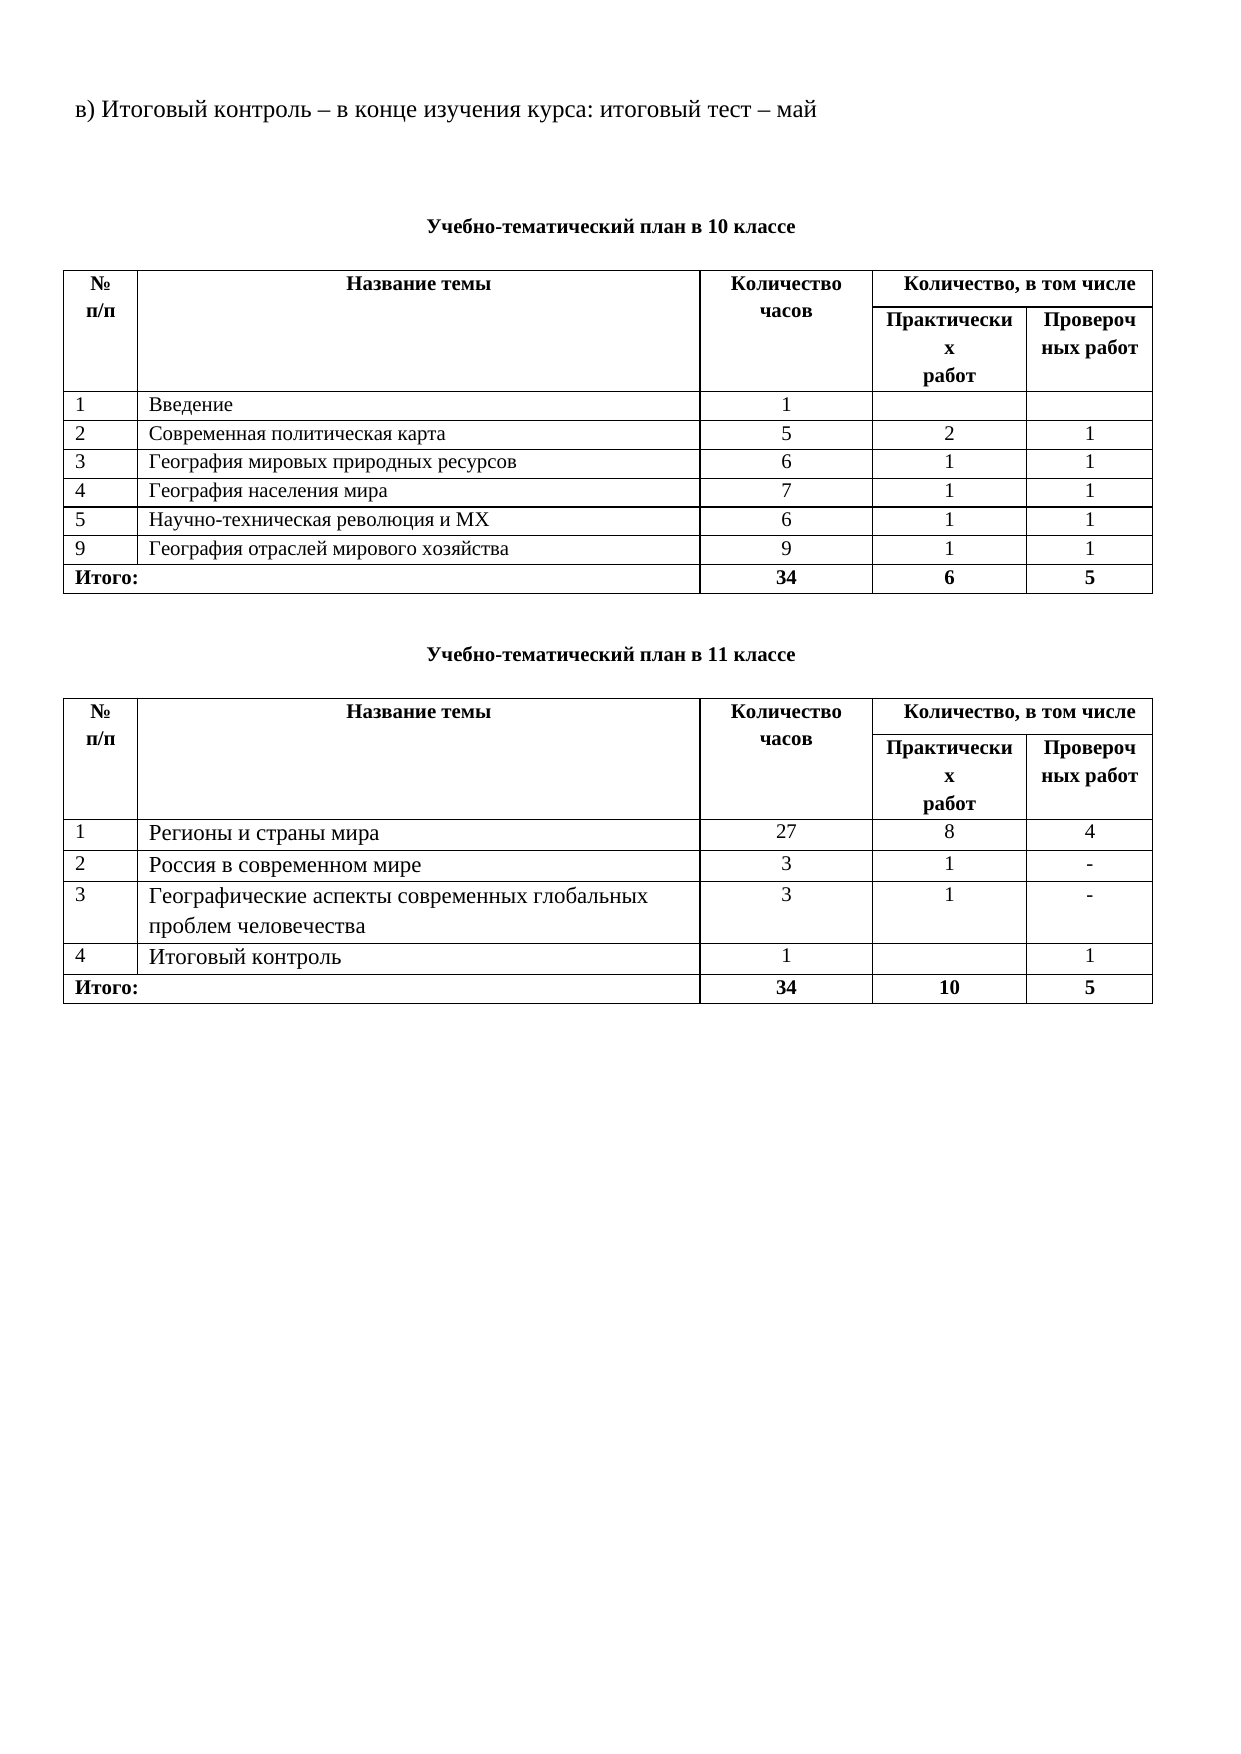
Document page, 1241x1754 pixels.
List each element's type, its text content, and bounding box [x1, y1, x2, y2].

table_cell Регионы и страны мира [138, 820, 699, 850]
table_cell 3 [64, 450, 137, 477]
table_cell - [1027, 882, 1152, 942]
table_header Количество, в том числе [873, 699, 1152, 734]
table_cell [1027, 392, 1152, 419]
table_cell География мировых природных ресурсов [138, 450, 699, 477]
table_cell 1 [701, 392, 872, 419]
table_cell Проверочных работ [1027, 735, 1152, 818]
table_cell 5 [64, 508, 137, 535]
table_cell 1 [1027, 479, 1152, 506]
table_cell 1 [873, 450, 1026, 477]
table_cell 6 [873, 565, 1026, 593]
table_cell 1 [1027, 536, 1152, 564]
table_cell 1 [873, 882, 1026, 942]
table_header Название темы [138, 271, 699, 391]
table_header Название темы [138, 699, 699, 818]
table_cell Проверочных работ [1027, 308, 1152, 391]
table_cell 3 [64, 882, 137, 942]
table_cell - [1027, 851, 1152, 881]
table_cell 1 [1027, 421, 1152, 448]
table_cell 1 [1027, 450, 1152, 477]
table_cell 4 [64, 944, 137, 974]
table_cell 5 [1027, 975, 1152, 1003]
table_cell 1 [873, 479, 1026, 506]
table_cell Итого: [64, 565, 699, 593]
table_cell 3 [701, 851, 872, 881]
table_cell 27 [701, 820, 872, 850]
table_cell 34 [701, 975, 872, 1003]
table_cell 1 [64, 820, 137, 850]
text в) Итоговый контроль – в конце изучения курса: итоговый тест – май [75, 94, 1146, 122]
table_cell 1 [64, 392, 137, 419]
table_cell 8 [873, 820, 1026, 850]
table_cell 9 [701, 536, 872, 564]
table_cell 2 [873, 421, 1026, 448]
table_cell 34 [701, 565, 872, 593]
table_cell Географические аспекты современных глобальных проблем человечества [138, 882, 699, 942]
table_cell 5 [1027, 565, 1152, 593]
table_cell 1 [1027, 944, 1152, 974]
table_cell 1 [1027, 508, 1152, 535]
table_header Количество, в том числе [873, 271, 1152, 306]
table_cell 5 [701, 421, 872, 448]
table_cell [873, 944, 1026, 974]
table_cell Практических работ [873, 308, 1026, 391]
table_cell 6 [701, 450, 872, 477]
table_header Количество часов [701, 271, 872, 391]
table_cell Россия в современном мире [138, 851, 699, 881]
table_cell 3 [701, 882, 872, 942]
table_header № п/п [64, 699, 137, 818]
table_cell 10 [873, 975, 1026, 1003]
table_cell 6 [701, 508, 872, 535]
text Учебно-тематический план в 11 классе [75, 642, 1146, 666]
table_cell Введение [138, 392, 699, 419]
table_cell Научно-техническая революция и МХ [138, 508, 699, 535]
table_cell 9 [64, 536, 137, 564]
table_cell 2 [64, 851, 137, 881]
table_cell 1 [873, 851, 1026, 881]
table_cell География отраслей мирового хозяйства [138, 536, 699, 564]
table_header Количество часов [701, 699, 872, 818]
table_cell Итого: [64, 975, 699, 1003]
table_cell 1 [873, 536, 1026, 564]
table_cell География населения мира [138, 479, 699, 506]
table_cell 7 [701, 479, 872, 506]
table_cell 4 [1027, 820, 1152, 850]
table_cell [873, 392, 1026, 419]
table_header № п/п [64, 271, 137, 391]
table_cell Современная политическая карта [138, 421, 699, 448]
table_cell 1 [873, 508, 1026, 535]
table_cell 2 [64, 421, 137, 448]
table_cell 4 [64, 479, 137, 506]
table_cell Итоговый контроль [138, 944, 699, 974]
table_cell Практических работ [873, 735, 1026, 818]
text Учебно-тематический план в 10 классе [75, 214, 1146, 238]
table_cell 1 [701, 944, 872, 974]
